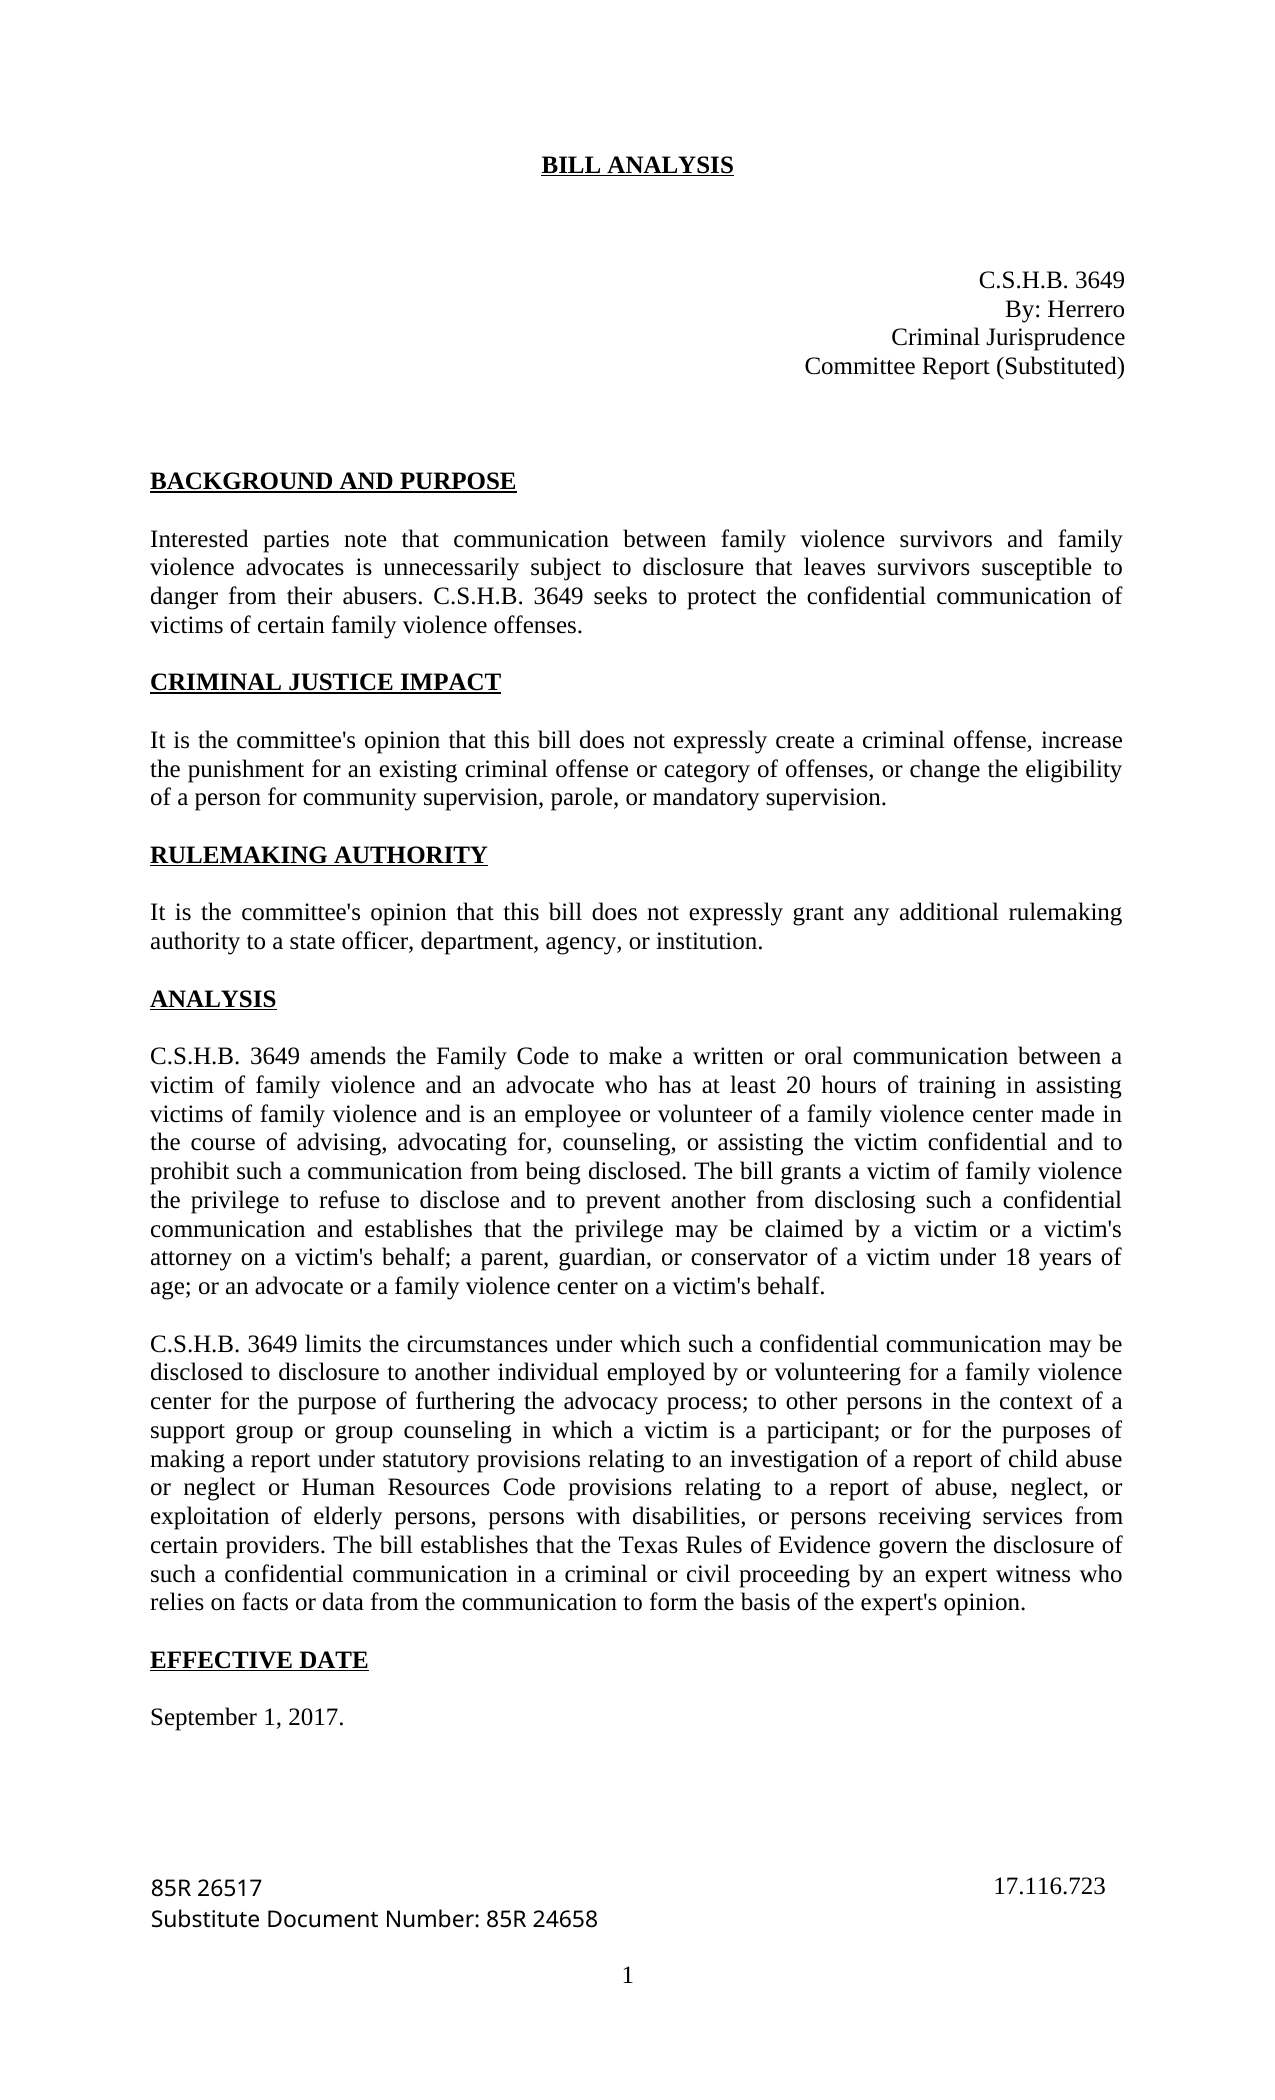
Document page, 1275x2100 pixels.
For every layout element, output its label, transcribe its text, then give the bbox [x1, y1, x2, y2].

table_cell Criminal Jurisprudence [139, 323, 1136, 351]
table_header BACKGROUND AND PURPOSE Interested parties note that communication between family violence survivors and family violence advocates is unnecessarily subject to disclosure that leaves survivors susceptible to danger from their abusers. C.S.H.B. 3649 seeks to protect the confidential communication of victims of certain family violence offenses. [138, 466, 1136, 667]
table_cell ANALYSIS C.S.H.B. 3649 amends the Family Code to make a written or oral communication between a victim of family violence and an advocate who has at least 20 hours of training in assisting victims of family violence and is an employee or volunteer of a family violence center made in the course of advising, advocating for, counseling, or assisting the victim confidential and to prohibit such a communication from being disclosed. The bill grants a victim of family violence the privilege to refuse to disclose and to prevent another from disclosing such a confidential communication and establishes that the privilege may be claimed by a victim or a victim's attorney on a victim's behalf; a parent, guardian, or conservator of a victim under 18 years of age; or an advocate or a family violence center on a victim's behalf. C.S.H.B. 3649 limits the circumstances under which such a confidential communication may be disclosed to disclosure to another individual employed by or volunteering for a family violence center for the purpose of furthering the advocacy process; to other persons in the context of a support group or group counseling in which a victim is a participant; or for the purposes of making a report under statutory provisions relating to an investigation of a report of child abuse or neglect or Human Resources Code provisions relating to a report of abuse, neglect, or exploitation of elderly persons, persons with disabilities, or persons receiving services from certain providers. The bill establishes that the Texas Rules of Evidence govern the disclosure of such a confidential communication in a criminal or civil proceeding by an expert witness who relies on facts or data from the communication to form the basis of the expert's opinion. [138, 984, 1136, 1645]
table_cell CRIMINAL JUSTICE IMPACT It is the committee's opinion that this bill does not expressly create a criminal offense, increase the punishment for an existing criminal offense or category of offenses, or change the eligibility of a person for community supervision, parole, or mandatory supervision. [138, 668, 1136, 840]
table_header C.S.H.B. 3649 [139, 265, 1136, 294]
table_cell By: Herrero [139, 294, 1136, 322]
table_cell Committee Report (Substituted) [139, 351, 1136, 380]
table_header BILL ANALYSIS [139, 150, 1136, 179]
table_cell EFFECTIVE DATE September 1, 2017. [138, 1645, 1136, 1760]
table_cell RULEMAKING AUTHORITY It is the committee's opinion that this bill does not expressly grant any additional rulemaking authority to a state officer, department, agency, or institution. [138, 840, 1136, 984]
